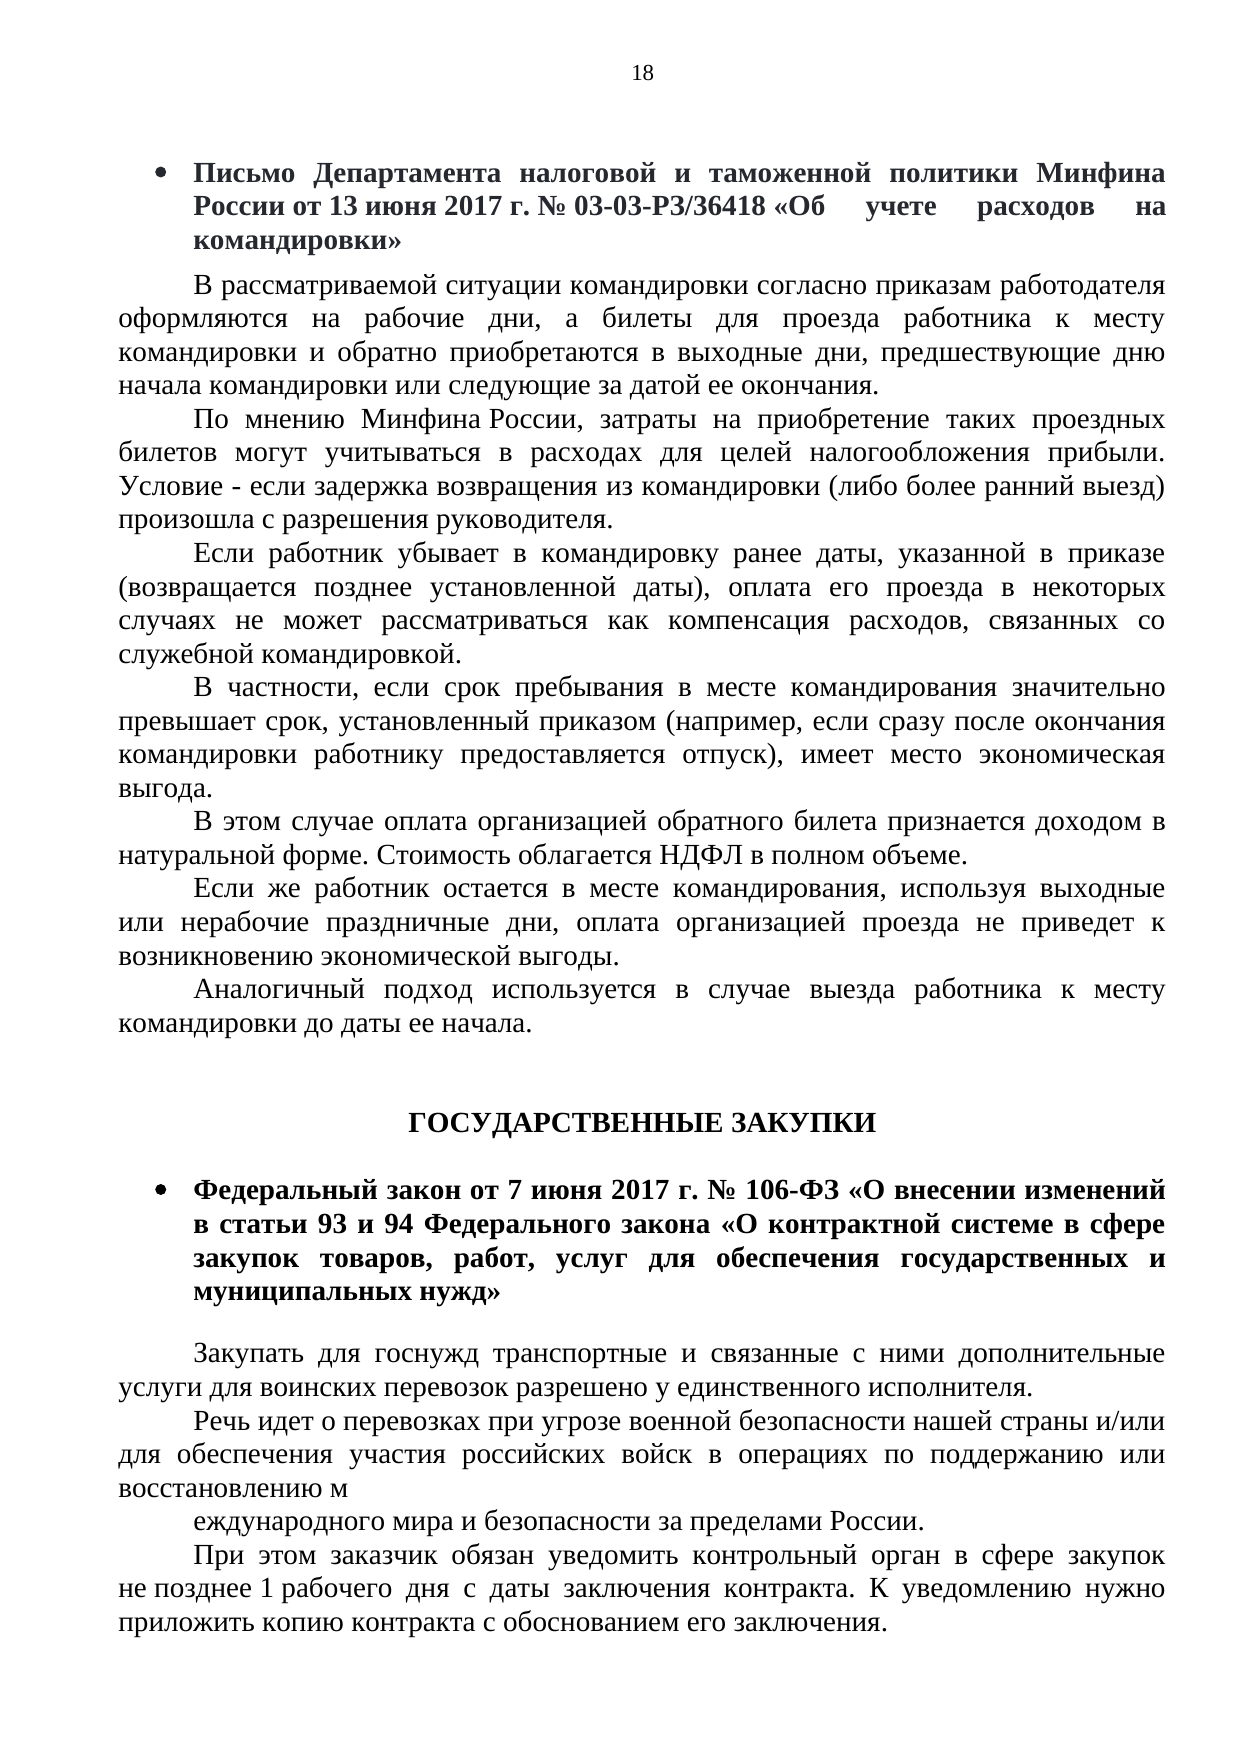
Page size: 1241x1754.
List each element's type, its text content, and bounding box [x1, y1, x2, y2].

text Закупать для госнужд транспортные и связанные с ними дополнительные услуги для воинских перевозок разрешено у единственного исполнителя. [118, 1336, 1167, 1403]
text В частности, если срок пребывания в месте командирования значительно превышает срок, установленный приказом (например, если сразу после окончания командировки работнику предоставляется отпуск), имеет место экономическая выгода. [118, 669, 1167, 803]
text В этом случае оплата организацией обратного билета признается доходом в натуральной форме. Стоимость облагается НДФЛ в полном объеме. [118, 803, 1167, 871]
text Если работник убывает в командировку ранее даты, указанной в приказе (возвращается позднее установленной даты), оплата его проезда в некоторых случаях не может рассматриваться как компенсация расходов, связанных со служебной командировкой. [118, 535, 1167, 669]
list Письмо Департамента налоговой и таможенной политики Минфина России от 13 июня 2017 г. № 03-03-РЗ/36418 «Об учете расходов на командировки» [156, 155, 1167, 256]
text При этом заказчик обязан уведомить контрольный орган в сфере закупок не позднее 1 рабочего дня с даты заключения контракта. К уведомлению нужно приложить копию контракта с обоснованием его заключения. [118, 1537, 1167, 1637]
text В рассматриваемой ситуации командировки согласно приказам работодателя оформляются на рабочие дни, а билеты для проезда работника к месту командировки и обратно приобретаются в выходные дни, предшествующие дню начала командировки или следующие за датой ее окончания. [118, 267, 1167, 401]
text ГОСУДАРСТВЕННЫЕ ЗАКУПКИ [118, 1105, 1167, 1139]
list Федеральный закон от 7 июня 2017 г. № 106-ФЗ «О внесении изменений в статьи 93 и 94 Федерального закона «О контрактной системе в сфере закупок товаров, работ, услуг для обеспечения государственных и муниципальных нужд» [156, 1172, 1167, 1307]
text Речь идет о перевозках при угрозе военной безопасности нашей страны и/или для обеспечения участия российских войск в операциях по поддержанию или восстановлению м [118, 1403, 1167, 1503]
text Если же работник остается в месте командирования, используя выходные или нерабочие праздничные дни, оплата организацией проезда не приведет к возникновению экономической выгоды. [118, 871, 1167, 971]
text Аналогичный подход используется в случае выезда работника к месту командировки до даты ее начала. [118, 971, 1167, 1038]
text По мнению Минфина России, затраты на приобретение таких проездных билетов могут учитываться в расходах для целей налогообложения прибыли. Условие - если задержка возвращения из командировки (либо более ранний выезд) произошла с разрешения руководителя. [118, 401, 1167, 535]
text еждународного мира и безопасности за пределами России. [118, 1503, 1167, 1537]
